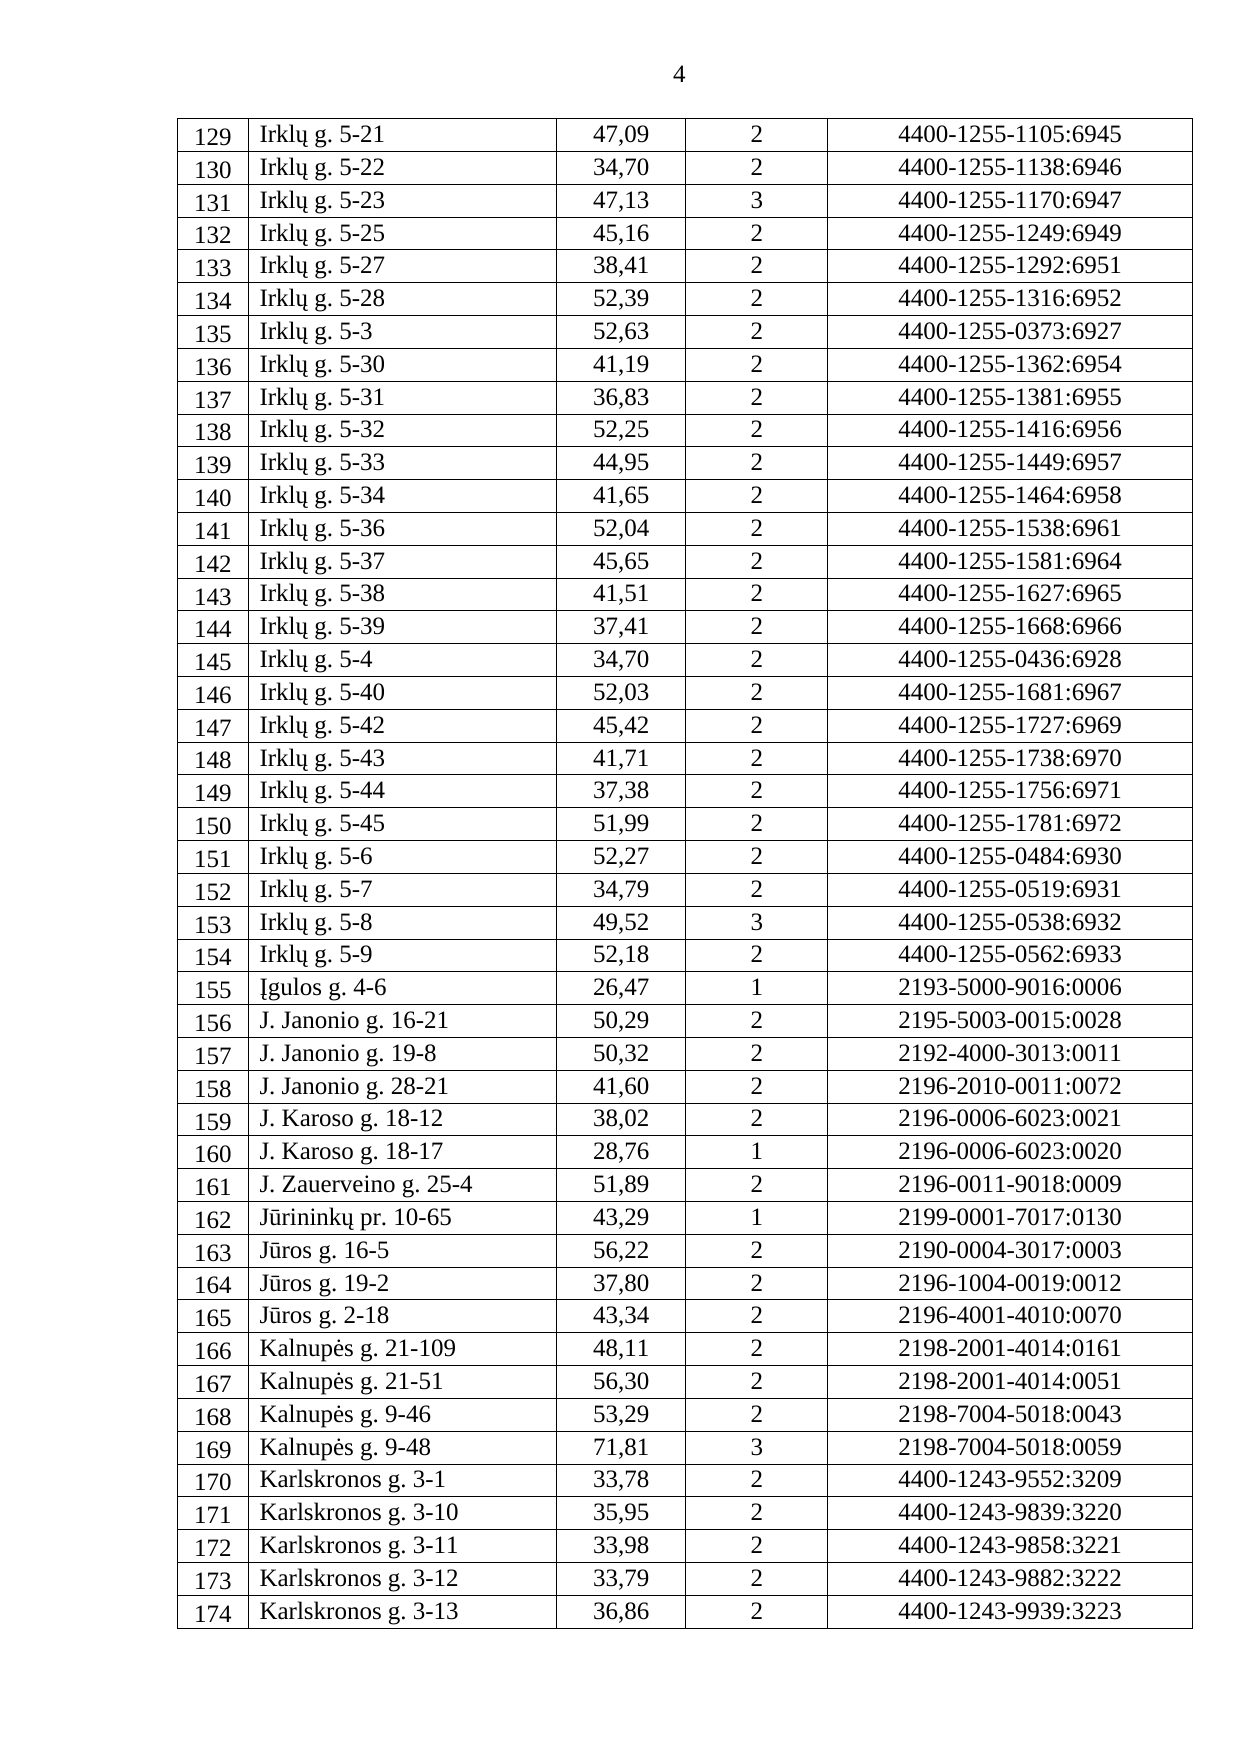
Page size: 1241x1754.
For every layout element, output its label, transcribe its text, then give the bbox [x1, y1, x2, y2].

table_cell Irklų g. 5-28 [249, 283, 556, 315]
table_cell 47,13 [557, 185, 685, 217]
table_cell Jūros g. 16-5 [249, 1235, 556, 1267]
table_cell 4400-1255-1138:6946 [828, 152, 1192, 184]
table_cell 4400-1255-1681:6967 [828, 677, 1192, 709]
table_cell 4400-1255-1756:6971 [828, 775, 1192, 807]
table_cell 37,80 [557, 1268, 685, 1299]
table_cell J. Zauerveino g. 25-4 [249, 1169, 556, 1201]
table_cell 41,71 [557, 743, 685, 774]
table_cell 2195-5003-0015:0028 [828, 1005, 1192, 1037]
table_cell Irklų g. 5-4 [249, 644, 556, 676]
table_cell 52,39 [557, 283, 685, 315]
table_cell Irklų g. 5-40 [249, 677, 556, 709]
table_cell 52,18 [557, 940, 685, 971]
table_cell 3 [686, 907, 827, 938]
table_cell J. Janonio g. 28-21 [249, 1071, 556, 1102]
table_cell 163 [178, 1235, 248, 1267]
table_cell 136 [178, 349, 248, 381]
table_cell 2 [686, 546, 827, 577]
table_cell 129 [178, 119, 248, 151]
table_cell Irklų g. 5-33 [249, 447, 556, 479]
table_cell 2196-2010-0011:0072 [828, 1071, 1192, 1102]
table_cell 2 [686, 382, 827, 413]
table_cell 52,03 [557, 677, 685, 709]
table_cell 160 [178, 1136, 248, 1168]
table_cell 150 [178, 808, 248, 840]
table_cell Kalnupės g. 21-109 [249, 1333, 556, 1365]
table_cell 2 [686, 1071, 827, 1102]
table_cell 2 [686, 940, 827, 971]
table_cell 164 [178, 1268, 248, 1299]
table_cell 2 [686, 677, 827, 709]
table_cell 4400-1243-9839:3220 [828, 1497, 1192, 1529]
table_cell 33,79 [557, 1563, 685, 1595]
table_cell 4400-1255-1449:6957 [828, 447, 1192, 479]
table_cell 4400-1255-1316:6952 [828, 283, 1192, 315]
table_cell 167 [178, 1366, 248, 1398]
table_cell Įgulos g. 4-6 [249, 972, 556, 1004]
table_cell 36,86 [557, 1596, 685, 1627]
table_cell 2192-4000-3013:0011 [828, 1038, 1192, 1070]
table_cell Irklų g. 5-43 [249, 743, 556, 774]
table_cell Irklų g. 5-36 [249, 513, 556, 545]
table_cell 2 [686, 1169, 827, 1201]
table_cell Irklų g. 5-27 [249, 250, 556, 282]
table_cell 4400-1255-0484:6930 [828, 841, 1192, 873]
table_cell 2 [686, 1104, 827, 1135]
table_cell 2198-7004-5018:0059 [828, 1432, 1192, 1463]
table_cell 49,52 [557, 907, 685, 938]
table_cell 2 [686, 743, 827, 774]
table_cell 2 [686, 841, 827, 873]
table_cell 45,42 [557, 710, 685, 742]
table_cell 157 [178, 1038, 248, 1070]
table_cell 159 [178, 1104, 248, 1135]
table_cell Irklų g. 5-31 [249, 382, 556, 413]
table_cell 1 [686, 972, 827, 1004]
table_cell J. Janonio g. 16-21 [249, 1005, 556, 1037]
table_cell 56,30 [557, 1366, 685, 1398]
table_cell 37,41 [557, 611, 685, 643]
table_cell 4400-1255-0538:6932 [828, 907, 1192, 938]
table_cell 4400-1255-1581:6964 [828, 546, 1192, 577]
table_cell 2 [686, 775, 827, 807]
table_cell 4400-1255-1538:6961 [828, 513, 1192, 545]
table_cell 2198-2001-4014:0051 [828, 1366, 1192, 1398]
table_cell 4400-1243-9882:3222 [828, 1563, 1192, 1595]
table_cell 44,95 [557, 447, 685, 479]
table_cell 2 [686, 513, 827, 545]
table_cell 4400-1255-1170:6947 [828, 185, 1192, 217]
table_cell 4400-1255-1781:6972 [828, 808, 1192, 840]
table_cell 51,99 [557, 808, 685, 840]
table_cell 1 [686, 1202, 827, 1234]
table_cell 35,95 [557, 1497, 685, 1529]
table_cell 71,81 [557, 1432, 685, 1463]
table_cell 2 [686, 250, 827, 282]
table_cell 4400-1255-1362:6954 [828, 349, 1192, 381]
table_cell 52,25 [557, 415, 685, 446]
table_cell 140 [178, 480, 248, 512]
table_cell Irklų g. 5-7 [249, 874, 556, 906]
table_cell 161 [178, 1169, 248, 1201]
table_cell Irklų g. 5-38 [249, 579, 556, 610]
table_cell 158 [178, 1071, 248, 1102]
table_cell 142 [178, 546, 248, 577]
table_cell 2 [686, 1268, 827, 1299]
table_cell 173 [178, 1563, 248, 1595]
table_cell 38,02 [557, 1104, 685, 1135]
table_cell Karlskronos g. 3-1 [249, 1465, 556, 1496]
table_cell 2198-2001-4014:0161 [828, 1333, 1192, 1365]
table_cell 4400-1255-1416:6956 [828, 415, 1192, 446]
table_cell 2 [686, 1235, 827, 1267]
table_cell 169 [178, 1432, 248, 1463]
table_cell 168 [178, 1399, 248, 1431]
table_cell 143 [178, 579, 248, 610]
table_cell Irklų g. 5-9 [249, 940, 556, 971]
table_cell Jūrininkų pr. 10-65 [249, 1202, 556, 1234]
table_cell 36,83 [557, 382, 685, 413]
table_cell 146 [178, 677, 248, 709]
table_cell 2 [686, 349, 827, 381]
table_cell 52,63 [557, 316, 685, 348]
table_cell 45,16 [557, 218, 685, 249]
table_cell Kalnupės g. 21-51 [249, 1366, 556, 1398]
table_cell 2 [686, 1300, 827, 1332]
table_cell 154 [178, 940, 248, 971]
table_cell Kalnupės g. 9-48 [249, 1432, 556, 1463]
table_cell 34,70 [557, 644, 685, 676]
table_cell 41,51 [557, 579, 685, 610]
table_cell 3 [686, 185, 827, 217]
table_cell 2 [686, 218, 827, 249]
table_cell 3 [686, 1432, 827, 1463]
table_cell 2 [686, 1497, 827, 1529]
table_cell 4400-1255-1668:6966 [828, 611, 1192, 643]
table_cell 2 [686, 644, 827, 676]
table_cell 155 [178, 972, 248, 1004]
table_cell 33,78 [557, 1465, 685, 1496]
table_cell 50,32 [557, 1038, 685, 1070]
table_cell Karlskronos g. 3-12 [249, 1563, 556, 1595]
table_cell 45,65 [557, 546, 685, 577]
table_cell 2190-0004-3017:0003 [828, 1235, 1192, 1267]
table_cell 2196-0006-6023:0020 [828, 1136, 1192, 1168]
table_cell 1 [686, 1136, 827, 1168]
table_cell 4400-1255-1627:6965 [828, 579, 1192, 610]
table_cell 2193-5000-9016:0006 [828, 972, 1192, 1004]
table_cell 2 [686, 874, 827, 906]
table_cell 2198-7004-5018:0043 [828, 1399, 1192, 1431]
table_cell 2196-1004-0019:0012 [828, 1268, 1192, 1299]
table_cell 4400-1255-1738:6970 [828, 743, 1192, 774]
table_cell 52,27 [557, 841, 685, 873]
table_cell J. Janonio g. 19-8 [249, 1038, 556, 1070]
table_cell Irklų g. 5-34 [249, 480, 556, 512]
table_cell 152 [178, 874, 248, 906]
table_cell 2 [686, 1399, 827, 1431]
table_cell 2 [686, 808, 827, 840]
table_cell 2 [686, 447, 827, 479]
table_cell 4400-1255-0562:6933 [828, 940, 1192, 971]
table_cell 2 [686, 1005, 827, 1037]
table_cell 4400-1255-0373:6927 [828, 316, 1192, 348]
table_cell Irklų g. 5-30 [249, 349, 556, 381]
table_cell J. Karoso g. 18-17 [249, 1136, 556, 1168]
table_cell Irklų g. 5-37 [249, 546, 556, 577]
table_cell 134 [178, 283, 248, 315]
table_cell Jūros g. 2-18 [249, 1300, 556, 1332]
table_cell 2196-0006-6023:0021 [828, 1104, 1192, 1135]
table_cell 165 [178, 1300, 248, 1332]
table_cell 37,38 [557, 775, 685, 807]
table_cell 2 [686, 316, 827, 348]
table_cell Jūros g. 19-2 [249, 1268, 556, 1299]
table_cell 130 [178, 152, 248, 184]
table_cell Irklų g. 5-22 [249, 152, 556, 184]
table_cell Irklų g. 5-25 [249, 218, 556, 249]
table_cell 4400-1255-1249:6949 [828, 218, 1192, 249]
table_cell 26,47 [557, 972, 685, 1004]
table_cell 51,89 [557, 1169, 685, 1201]
table_cell 43,34 [557, 1300, 685, 1332]
table_cell 153 [178, 907, 248, 938]
table_cell Karlskronos g. 3-13 [249, 1596, 556, 1627]
table_cell Irklų g. 5-32 [249, 415, 556, 446]
table_cell 4400-1243-9552:3209 [828, 1465, 1192, 1496]
table_cell 141 [178, 513, 248, 545]
table_cell 4400-1255-0436:6928 [828, 644, 1192, 676]
table_cell 52,04 [557, 513, 685, 545]
table_cell 43,29 [557, 1202, 685, 1234]
table_cell 138 [178, 415, 248, 446]
table_cell Irklų g. 5-23 [249, 185, 556, 217]
table_cell 174 [178, 1596, 248, 1627]
table_cell 2 [686, 611, 827, 643]
table_cell 41,60 [557, 1071, 685, 1102]
table_cell 53,29 [557, 1399, 685, 1431]
table_cell 131 [178, 185, 248, 217]
table_cell 33,98 [557, 1530, 685, 1562]
table_cell 2 [686, 1038, 827, 1070]
table_cell 50,29 [557, 1005, 685, 1037]
table_cell 171 [178, 1497, 248, 1529]
table_cell 147 [178, 710, 248, 742]
table_cell Irklų g. 5-39 [249, 611, 556, 643]
table_cell 4400-1255-1292:6951 [828, 250, 1192, 282]
table_cell 48,11 [557, 1333, 685, 1365]
table_cell 2 [686, 152, 827, 184]
table_cell 2 [686, 1465, 827, 1496]
table_cell 162 [178, 1202, 248, 1234]
table_cell 149 [178, 775, 248, 807]
table_cell 4400-1255-1464:6958 [828, 480, 1192, 512]
table_cell Irklų g. 5-44 [249, 775, 556, 807]
table_cell 151 [178, 841, 248, 873]
table_cell Karlskronos g. 3-11 [249, 1530, 556, 1562]
table_cell 2196-4001-4010:0070 [828, 1300, 1192, 1332]
table_cell 4400-1255-1105:6945 [828, 119, 1192, 151]
table_cell 2 [686, 579, 827, 610]
table_cell 2 [686, 119, 827, 151]
table_cell 166 [178, 1333, 248, 1365]
table_cell 2 [686, 1333, 827, 1365]
table_cell 4400-1255-1381:6955 [828, 382, 1192, 413]
table_cell 139 [178, 447, 248, 479]
table_cell Irklų g. 5-45 [249, 808, 556, 840]
table_cell 135 [178, 316, 248, 348]
table_cell 56,22 [557, 1235, 685, 1267]
table_cell 148 [178, 743, 248, 774]
table_cell 145 [178, 644, 248, 676]
table_cell 4400-1255-0519:6931 [828, 874, 1192, 906]
table_cell Irklų g. 5-42 [249, 710, 556, 742]
table_cell J. Karoso g. 18-12 [249, 1104, 556, 1135]
table_cell 4400-1255-1727:6969 [828, 710, 1192, 742]
table_cell Irklų g. 5-6 [249, 841, 556, 873]
table_cell 2 [686, 283, 827, 315]
table_cell 132 [178, 218, 248, 249]
table_cell 2196-0011-9018:0009 [828, 1169, 1192, 1201]
table_cell 34,79 [557, 874, 685, 906]
table_cell Irklų g. 5-21 [249, 119, 556, 151]
table_cell Kalnupės g. 9-46 [249, 1399, 556, 1431]
table_cell 41,65 [557, 480, 685, 512]
table_cell 133 [178, 250, 248, 282]
table_cell 34,70 [557, 152, 685, 184]
table_cell 170 [178, 1465, 248, 1496]
table_cell Irklų g. 5-3 [249, 316, 556, 348]
table_cell 156 [178, 1005, 248, 1037]
table_cell 41,19 [557, 349, 685, 381]
table_cell 47,09 [557, 119, 685, 151]
table_cell 137 [178, 382, 248, 413]
table_cell 38,41 [557, 250, 685, 282]
table_cell 4400-1243-9858:3221 [828, 1530, 1192, 1562]
table_cell Karlskronos g. 3-10 [249, 1497, 556, 1529]
table_cell 2 [686, 1596, 827, 1627]
table_cell 2 [686, 1563, 827, 1595]
table_cell 2 [686, 710, 827, 742]
table_cell 2 [686, 415, 827, 446]
table_cell 172 [178, 1530, 248, 1562]
table_cell 2 [686, 1530, 827, 1562]
table_cell 2 [686, 480, 827, 512]
table_cell 2 [686, 1366, 827, 1398]
table_cell 28,76 [557, 1136, 685, 1168]
table_cell Irklų g. 5-8 [249, 907, 556, 938]
table_cell 4400-1243-9939:3223 [828, 1596, 1192, 1627]
table_cell 2199-0001-7017:0130 [828, 1202, 1192, 1234]
table_cell 144 [178, 611, 248, 643]
